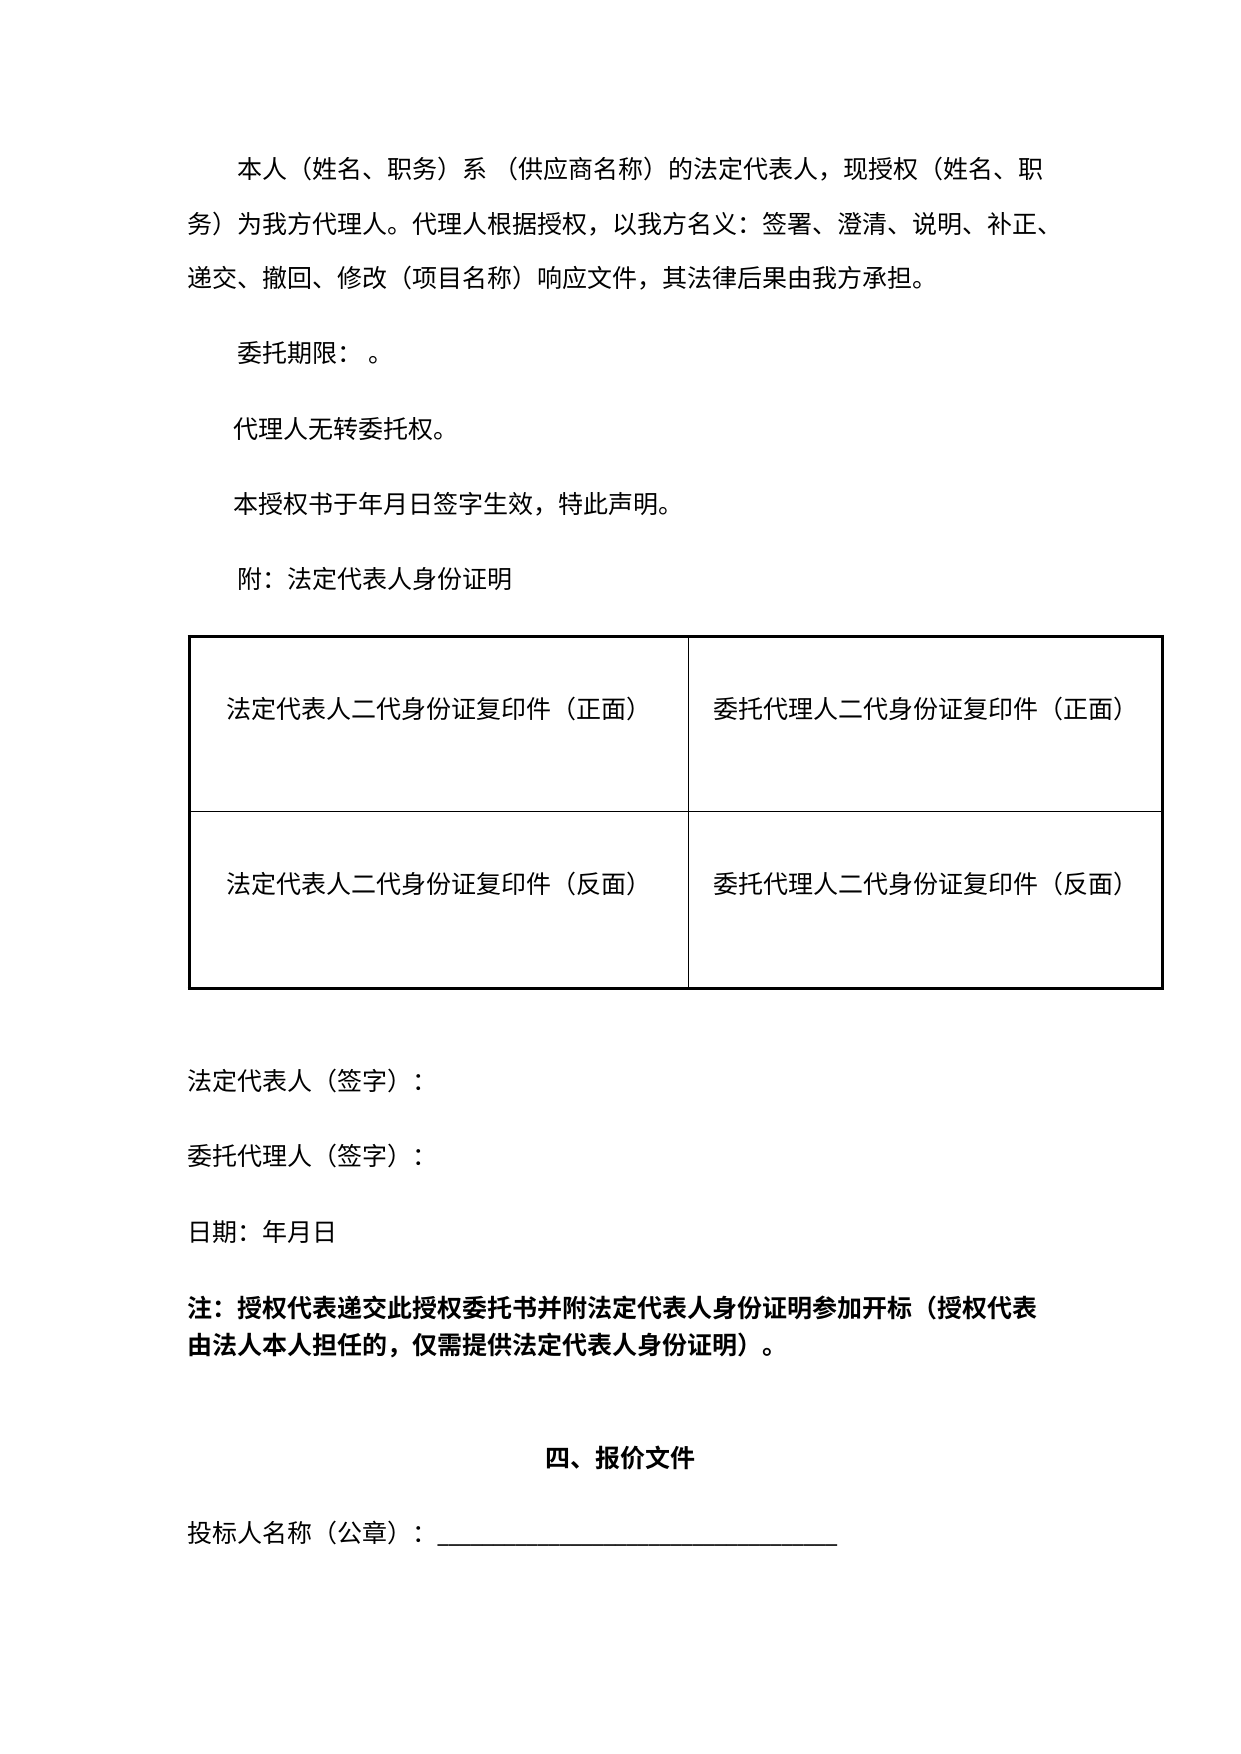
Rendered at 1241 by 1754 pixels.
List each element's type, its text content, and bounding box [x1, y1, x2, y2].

text 日期：年月日 [187, 1212, 1050, 1248]
text 代理人无转委托权。 [187, 409, 1053, 445]
text 本授权书于年月日签字生效，特此声明。 [187, 484, 1053, 521]
text 法定代表人（签字）： [187, 1062, 1009, 1098]
text 委托期限： 。 [187, 334, 1053, 370]
text 本人（姓名、职务）系 （供应商名称）的法定代表人，现授权（姓名、职务）为我方代理人。代理人根据授权，以我方名义：签署、澄清、说明、补正、递交、撤回、修改（项目名称）响应文件，其法律后果由我方承担。 [187, 150, 1053, 295]
text 委托代理人（签字）： [187, 1137, 1009, 1173]
table_cell 委托代理人二代身份证复印件（反面） [689, 812, 1161, 987]
text 投标人名称（公章）：____________________________________ [187, 1513, 1053, 1549]
table_header 法定代表人二代身份证复印件（正面） [191, 638, 688, 811]
text 附：法定代表人身份证明 [187, 559, 1053, 596]
table_header 委托代理人二代身份证复印件（正面） [689, 638, 1161, 811]
text 注：授权代表递交此授权委托书并附法定代表人身份证明参加开标（授权代表由法人本人担任的，仅需提供法定代表人身份证明）。 [187, 1287, 1053, 1362]
table_cell 法定代表人二代身份证复印件（反面） [191, 812, 688, 987]
text 四、报价文件 [187, 1438, 1053, 1474]
